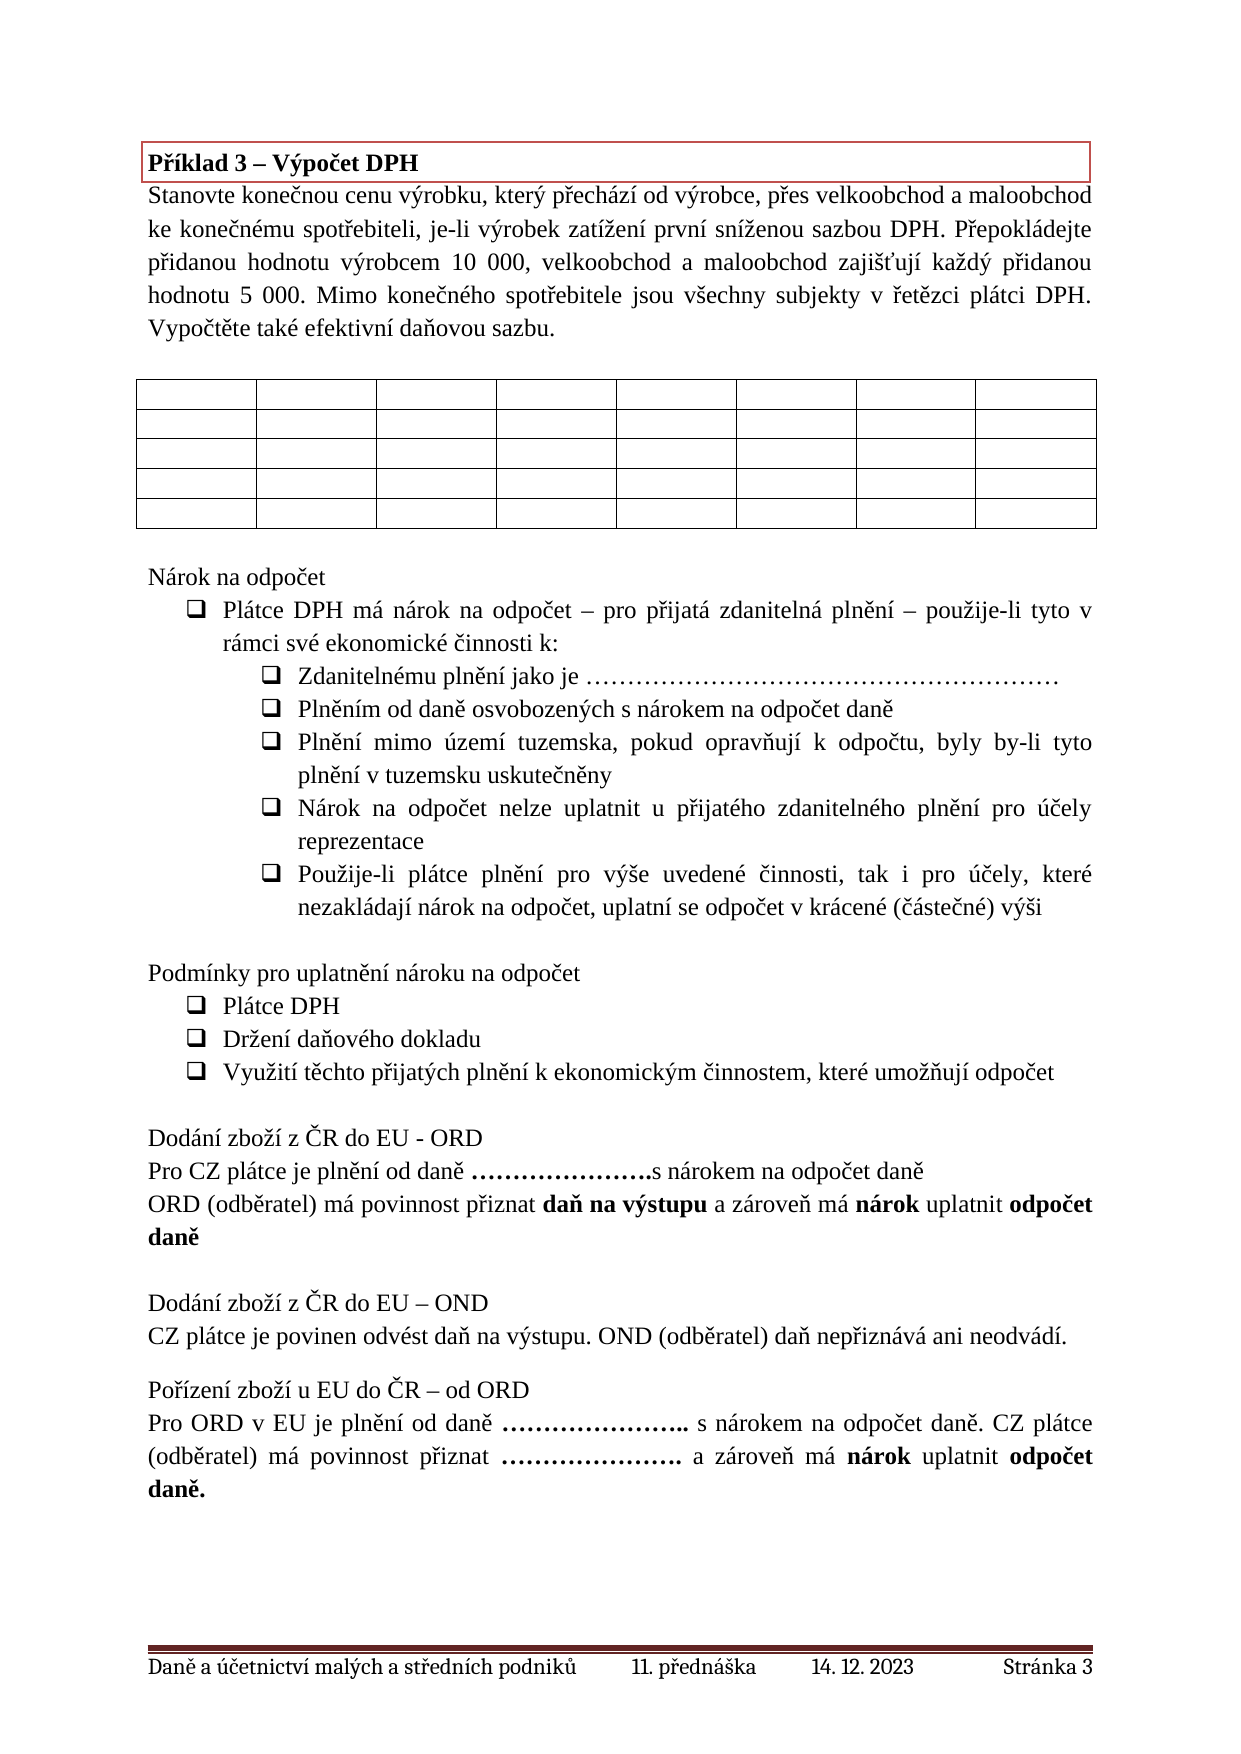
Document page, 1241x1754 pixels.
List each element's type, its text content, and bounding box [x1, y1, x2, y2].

list Nárok na odpočet nelze uplatnit u přijatého zdanitelného plnění pro účely reprezentace [260, 793, 1093, 855]
table_cell [257, 469, 376, 498]
table_cell [257, 410, 376, 438]
table_cell [137, 469, 256, 498]
text Dodání zboží z ČR do EU – OND [148, 1288, 1093, 1317]
table_header [737, 380, 856, 408]
table_cell [857, 410, 975, 438]
table_cell [377, 410, 496, 438]
list Využití těchto přijatých plnění k ekonomickým činnostem, které umožňují odpočet [185, 1057, 1093, 1086]
table_cell [737, 439, 856, 468]
text Stanovte konečnou cenu výrobku, který přechází od výrobce, přes velkoobchod a maloobchod ke konečnému spotřebiteli, je-li výrobek zatížení první sníženou sazbou DPH. Přepokládejte přidanou hodnotu výrobcem 10 000, velkoobchod a maloobchod zajišťují každý přidanou hodnotu 5 000. Mimo konečného spotřebitele jsou všechny subjekty v řetězci plátci DPH. Vypočtěte také efektivní daňovou sazbu. [148, 181, 1093, 341]
table_cell [377, 469, 496, 498]
text Příklad 3 – Výpočet DPH [148, 148, 1089, 176]
text Pro ORD v EU je plnění od daně ………………….. s nárokem na odpočet daně. CZ plátce (odběratel) má povinnost přiznat …………………. a zároveň má nárok uplatnit odpočet daně. [148, 1408, 1093, 1503]
text Nárok na odpočet [148, 562, 1093, 591]
table_cell [857, 499, 975, 528]
table_header [976, 380, 1096, 408]
table_cell [617, 469, 736, 498]
table_cell [497, 499, 616, 528]
table_cell [857, 439, 975, 468]
table_cell [976, 410, 1096, 438]
table_cell [137, 410, 256, 438]
table_cell [857, 469, 975, 498]
table_cell [976, 469, 1096, 498]
table_cell [377, 499, 496, 528]
text Podmínky pro uplatnění nároku na odpočet [148, 958, 1093, 987]
table_header [497, 380, 616, 408]
list Plněním od daně osvobozených s nárokem na odpočet daně [260, 694, 1093, 723]
table_cell [976, 439, 1096, 468]
list Plnění mimo území tuzemska, pokud opravňují k odpočtu, byly by-li tyto plnění v tuzemsku uskutečněny [260, 727, 1093, 789]
table_cell [737, 499, 856, 528]
table_cell [617, 410, 736, 438]
table_cell [377, 439, 496, 468]
text Pro CZ plátce je plnění od daně ………………….s nárokem na odpočet daně [148, 1156, 1093, 1185]
list Plátce DPH [185, 991, 1093, 1020]
text CZ plátce je povinen odvést daň na výstupu. OND (odběratel) daň nepřiznává ani neodvádí. [148, 1321, 1093, 1350]
table_cell [617, 499, 736, 528]
table_cell [617, 439, 736, 468]
table_header [137, 380, 256, 408]
list Použije-li plátce plnění pro výše uvedené činnosti, tak i pro účely, které nezakládají nárok na odpočet, uplatní se odpočet v krácené (částečné) výši [260, 859, 1093, 921]
table_cell [976, 499, 1096, 528]
text ORD (odběratel) má povinnost přiznat daň na výstupu a zároveň má nárok uplatnit odpočet daně [148, 1189, 1093, 1251]
table_cell [737, 410, 856, 438]
table_header [257, 380, 376, 408]
table_cell [257, 499, 376, 528]
list Držení daňového dokladu [185, 1024, 1093, 1053]
table_cell [257, 439, 376, 468]
text Dodání zboží z ČR do EU - ORD [148, 1123, 1093, 1152]
text Pořízení zboží u EU do ČR – od ORD [148, 1375, 1093, 1404]
table_cell [497, 410, 616, 438]
table_cell [497, 439, 616, 468]
table_cell [737, 469, 856, 498]
table_header [617, 380, 736, 408]
list Zdanitelnému plnění jako je ………………………………………………… [260, 661, 1093, 689]
table_header [377, 380, 496, 408]
table_cell [137, 439, 256, 468]
table_cell [137, 499, 256, 528]
table_header [857, 380, 975, 408]
list Plátce DPH má nárok na odpočet – pro přijatá zdanitelná plnění – použije-li tyto v rámci své ekonomické činnosti k: [185, 595, 1093, 657]
table_cell [497, 469, 616, 498]
